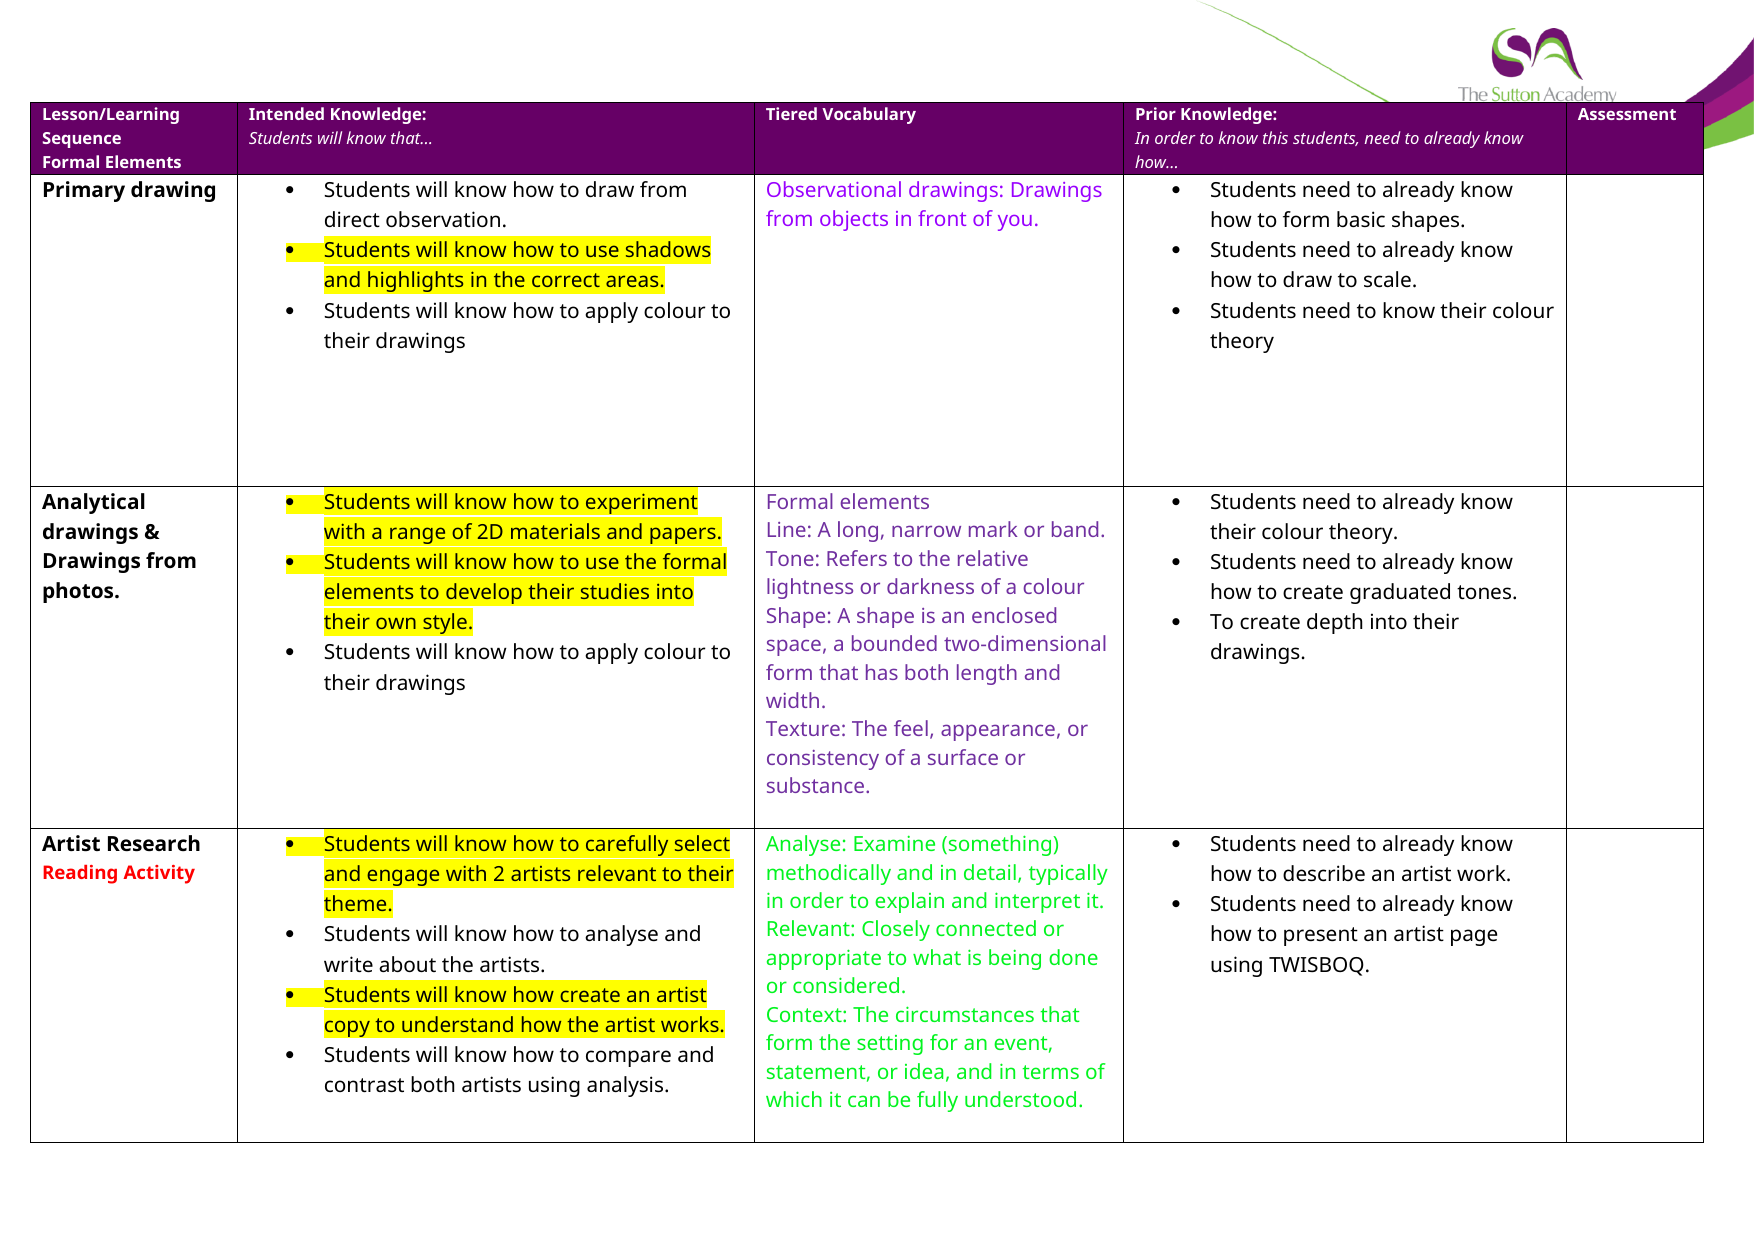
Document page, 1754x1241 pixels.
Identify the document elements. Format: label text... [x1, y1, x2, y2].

table_cell Observational drawings: Drawings from objects in front of you. [755, 175, 1123, 486]
table_cell Students will know how to draw from direct observation. Students will know how to use shadows and highlights in the correct areas. Students will know how to apply colour to their drawings [238, 175, 754, 486]
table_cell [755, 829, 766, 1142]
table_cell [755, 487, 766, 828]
table_cell Students need to already know their colour theory. Students need to already know how to create graduated tones. To create depth into their drawings. [1124, 487, 1566, 828]
table_header Prior Knowledge: In order to know this students, need to already know how… [1124, 103, 1566, 174]
table_cell Students need to already know how to describe an artist work. Students need to already know how to present an artist page using TWISBOQ. [1124, 829, 1566, 1142]
table_cell Analytical drawings & Drawings from photos. [31, 487, 237, 828]
table_header Assessment [1567, 103, 1703, 174]
table_cell Students need to already know how to form basic shapes. Students need to already know how to draw to scale. Students need to know their colour theory [1124, 175, 1566, 486]
table_cell [1567, 487, 1703, 828]
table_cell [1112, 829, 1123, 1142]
table_cell Students will know how to carefully select and engage with 2 artists relevant to their theme. Students will know how to analyse and write about the artists. Students will know how create an artist copy to understand how the artist works. Students will know how to compare and contrast both artists using analysis. [238, 829, 754, 1142]
table_cell [1567, 175, 1703, 486]
table_cell Primary drawing [31, 175, 237, 486]
table_cell [1567, 829, 1703, 1142]
picture [1196, 0, 1754, 163]
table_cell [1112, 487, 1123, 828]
table_cell Artist Research Reading Activity [31, 829, 237, 1142]
table_header Intended Knowledge: Students will know that… [238, 103, 754, 174]
table_cell Students will know how to experiment with a range of 2D materials and papers. Students will know how to use the formal elements to develop their studies into their own style. Students will know how to apply colour to their drawings [238, 487, 754, 828]
table_header Lesson/Learning Sequence Formal Elements [31, 103, 237, 174]
table_header Tiered Vocabulary [755, 103, 1123, 174]
